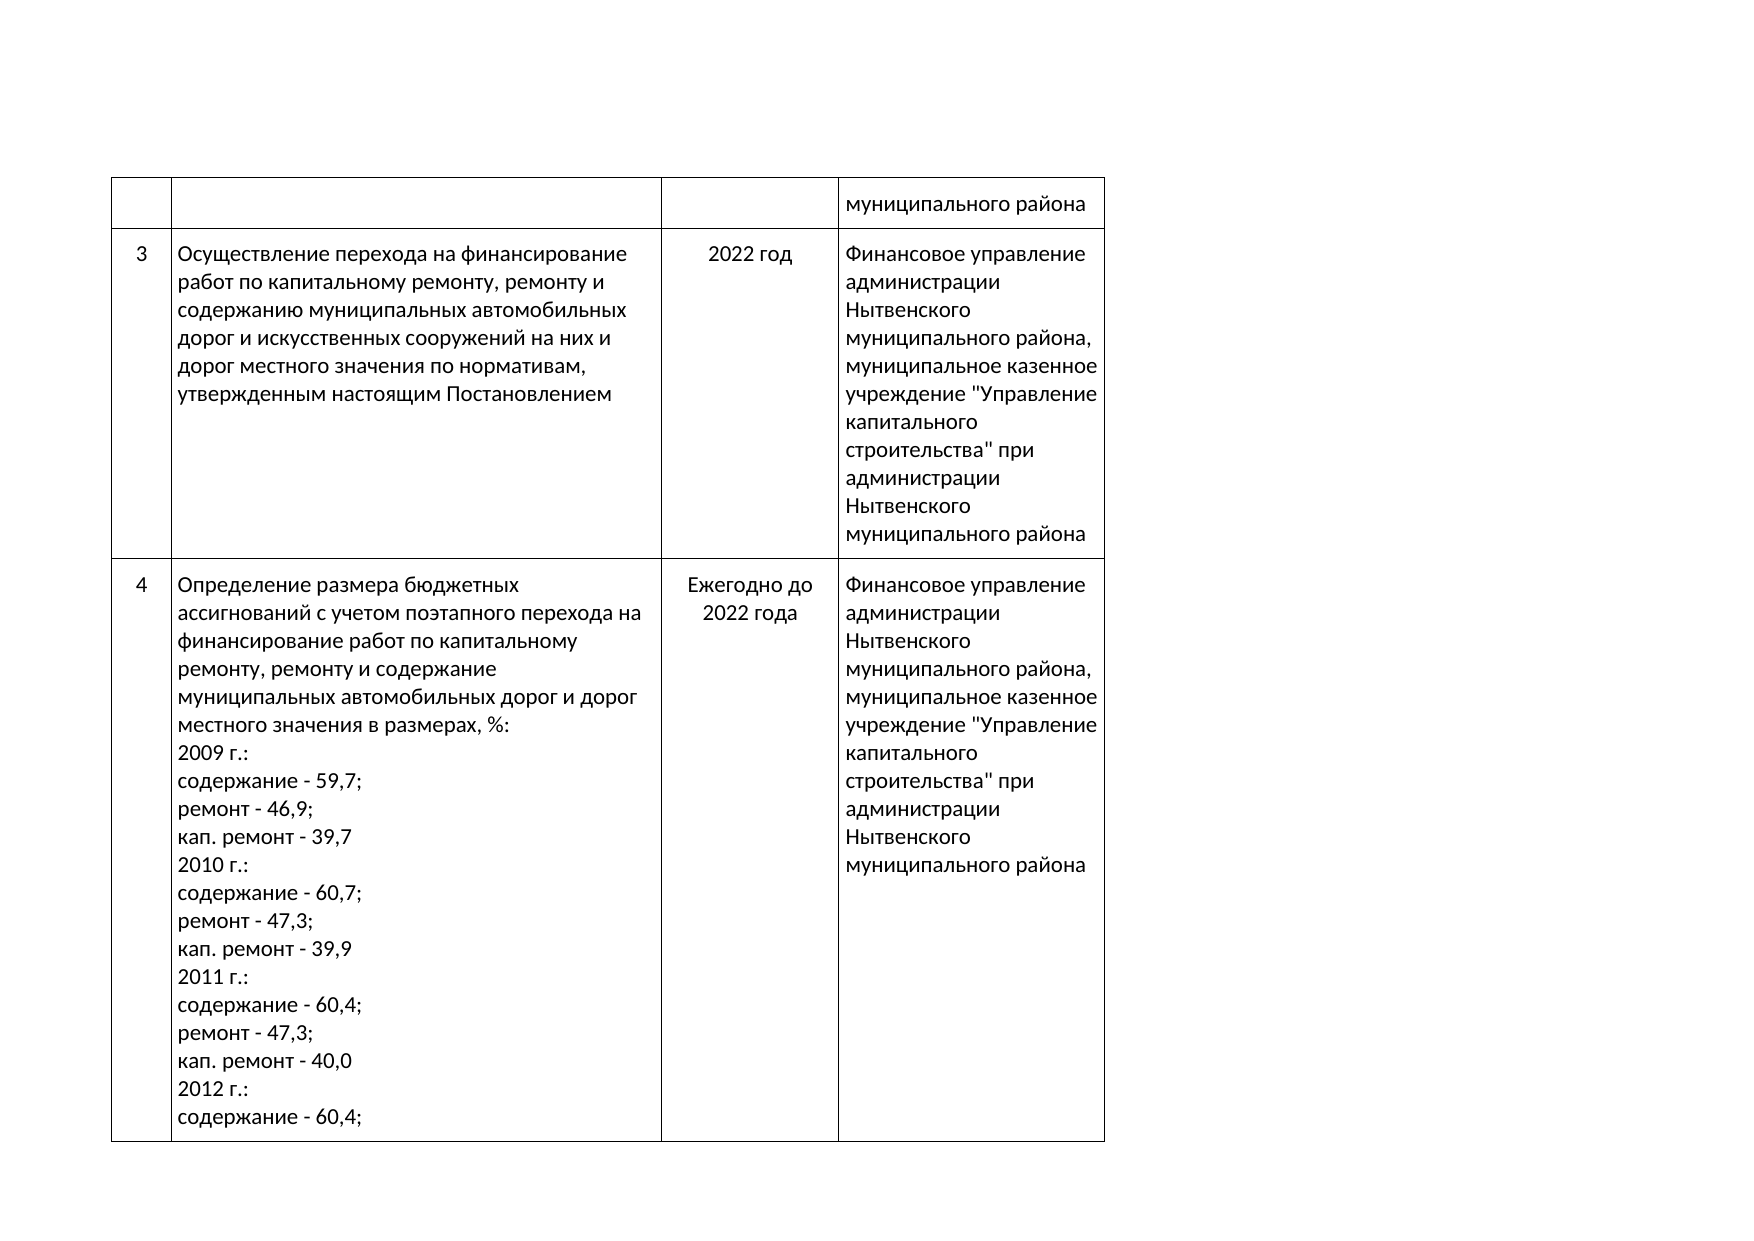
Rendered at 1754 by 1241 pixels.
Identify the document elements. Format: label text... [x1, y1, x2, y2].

table_cell 4 [112, 559, 171, 1141]
table_cell 2022 год [662, 229, 838, 558]
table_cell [839, 178, 1104, 227]
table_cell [662, 559, 838, 1141]
table_cell 2 [112, 178, 171, 227]
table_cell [662, 178, 838, 227]
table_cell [839, 559, 1104, 1141]
table_cell Осуществление перехода на финансирование работ по капитальному ремонту, ремонту и содержанию муниципальных автомобильных дорог и искусственных сооружений на них и дорог местного значения по нормативам, утвержденным настоящим Постановлением [172, 229, 661, 558]
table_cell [172, 559, 661, 1141]
table_cell 3 [112, 229, 171, 558]
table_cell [172, 178, 661, 227]
